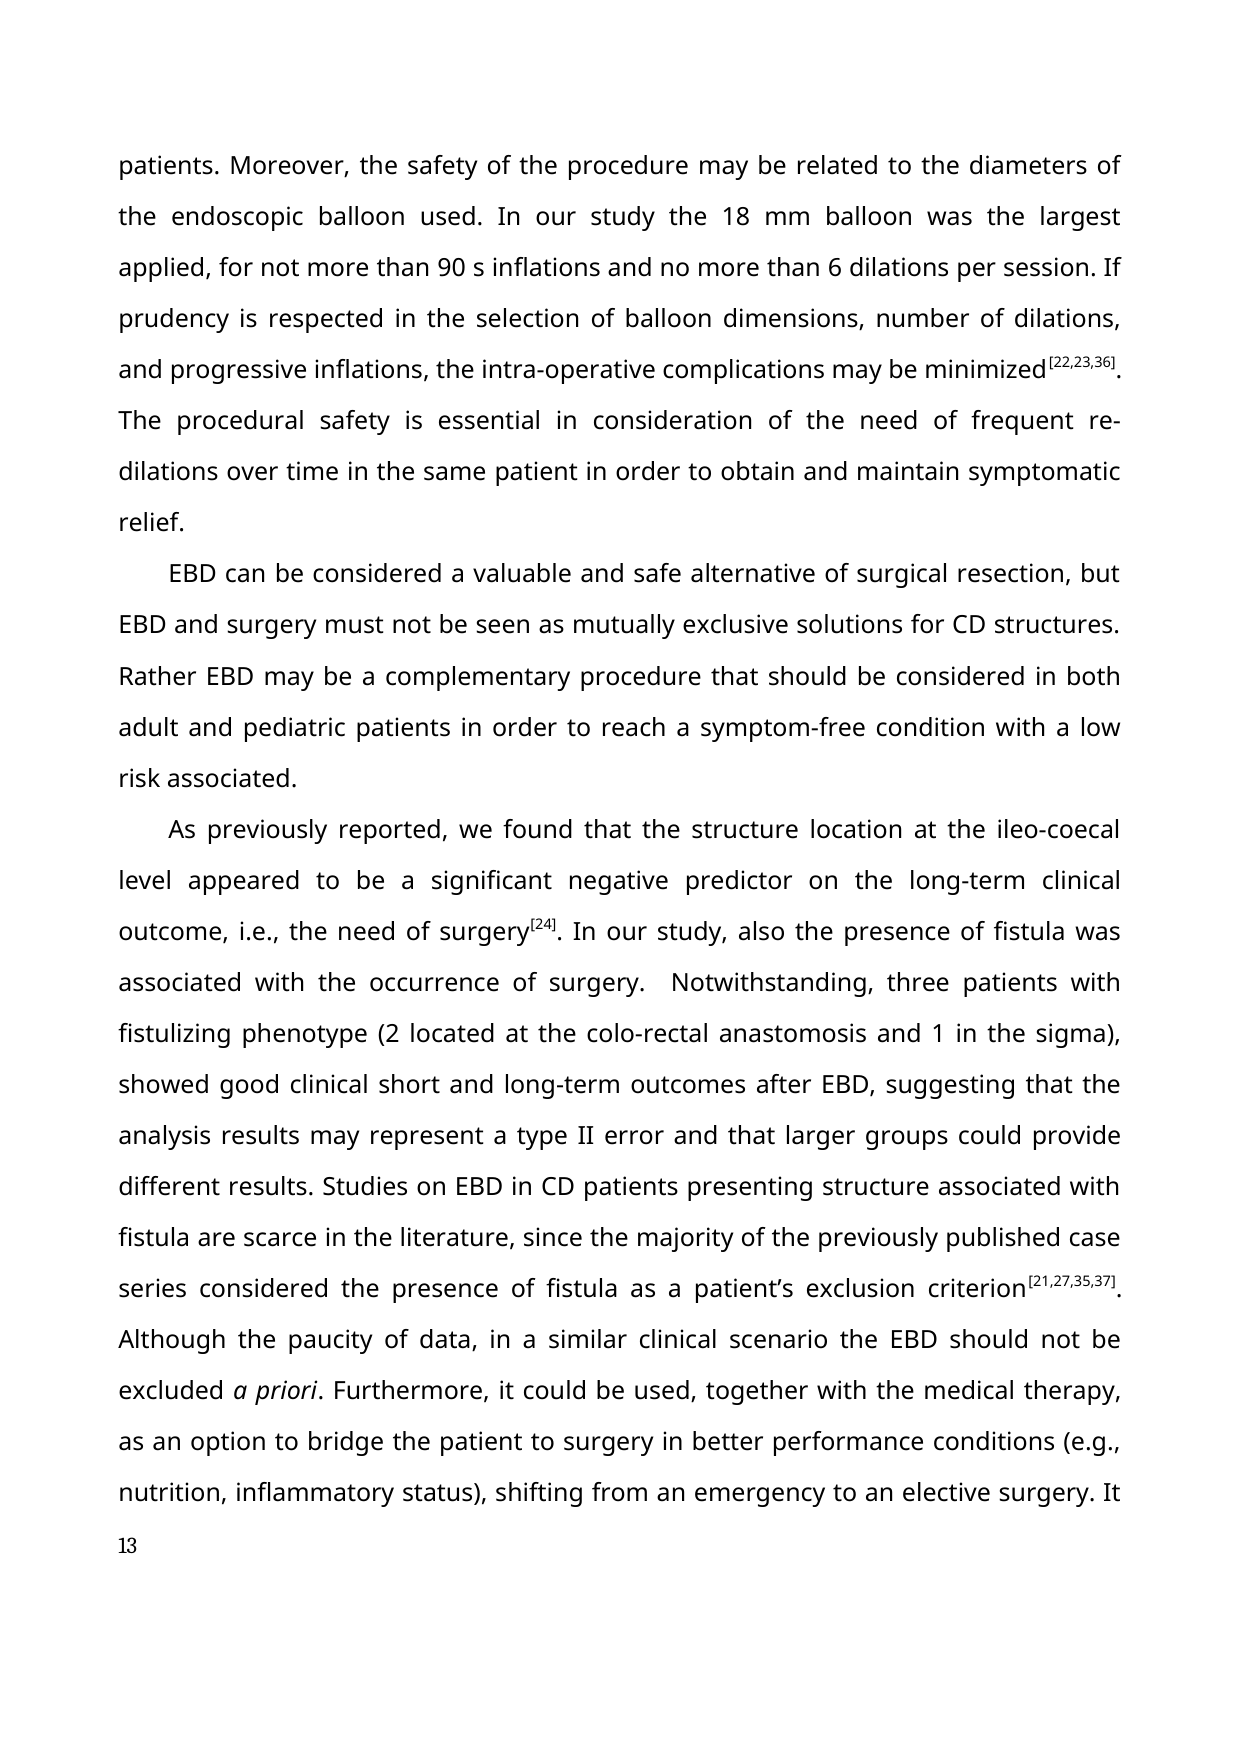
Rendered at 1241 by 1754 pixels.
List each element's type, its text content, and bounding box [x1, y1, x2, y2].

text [118, 811, 1122, 1509]
text EBD can be considered a valuable and safe alternative of surgical resection, but EBD and surgery must not be seen as mutually exclusive solutions for CD structures. Rather EBD may be a complementary procedure that should be considered in both adult and pediatric patients in order to reach a symptom-free condition with a low risk associated. [118, 556, 1122, 794]
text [118, 148, 1122, 539]
